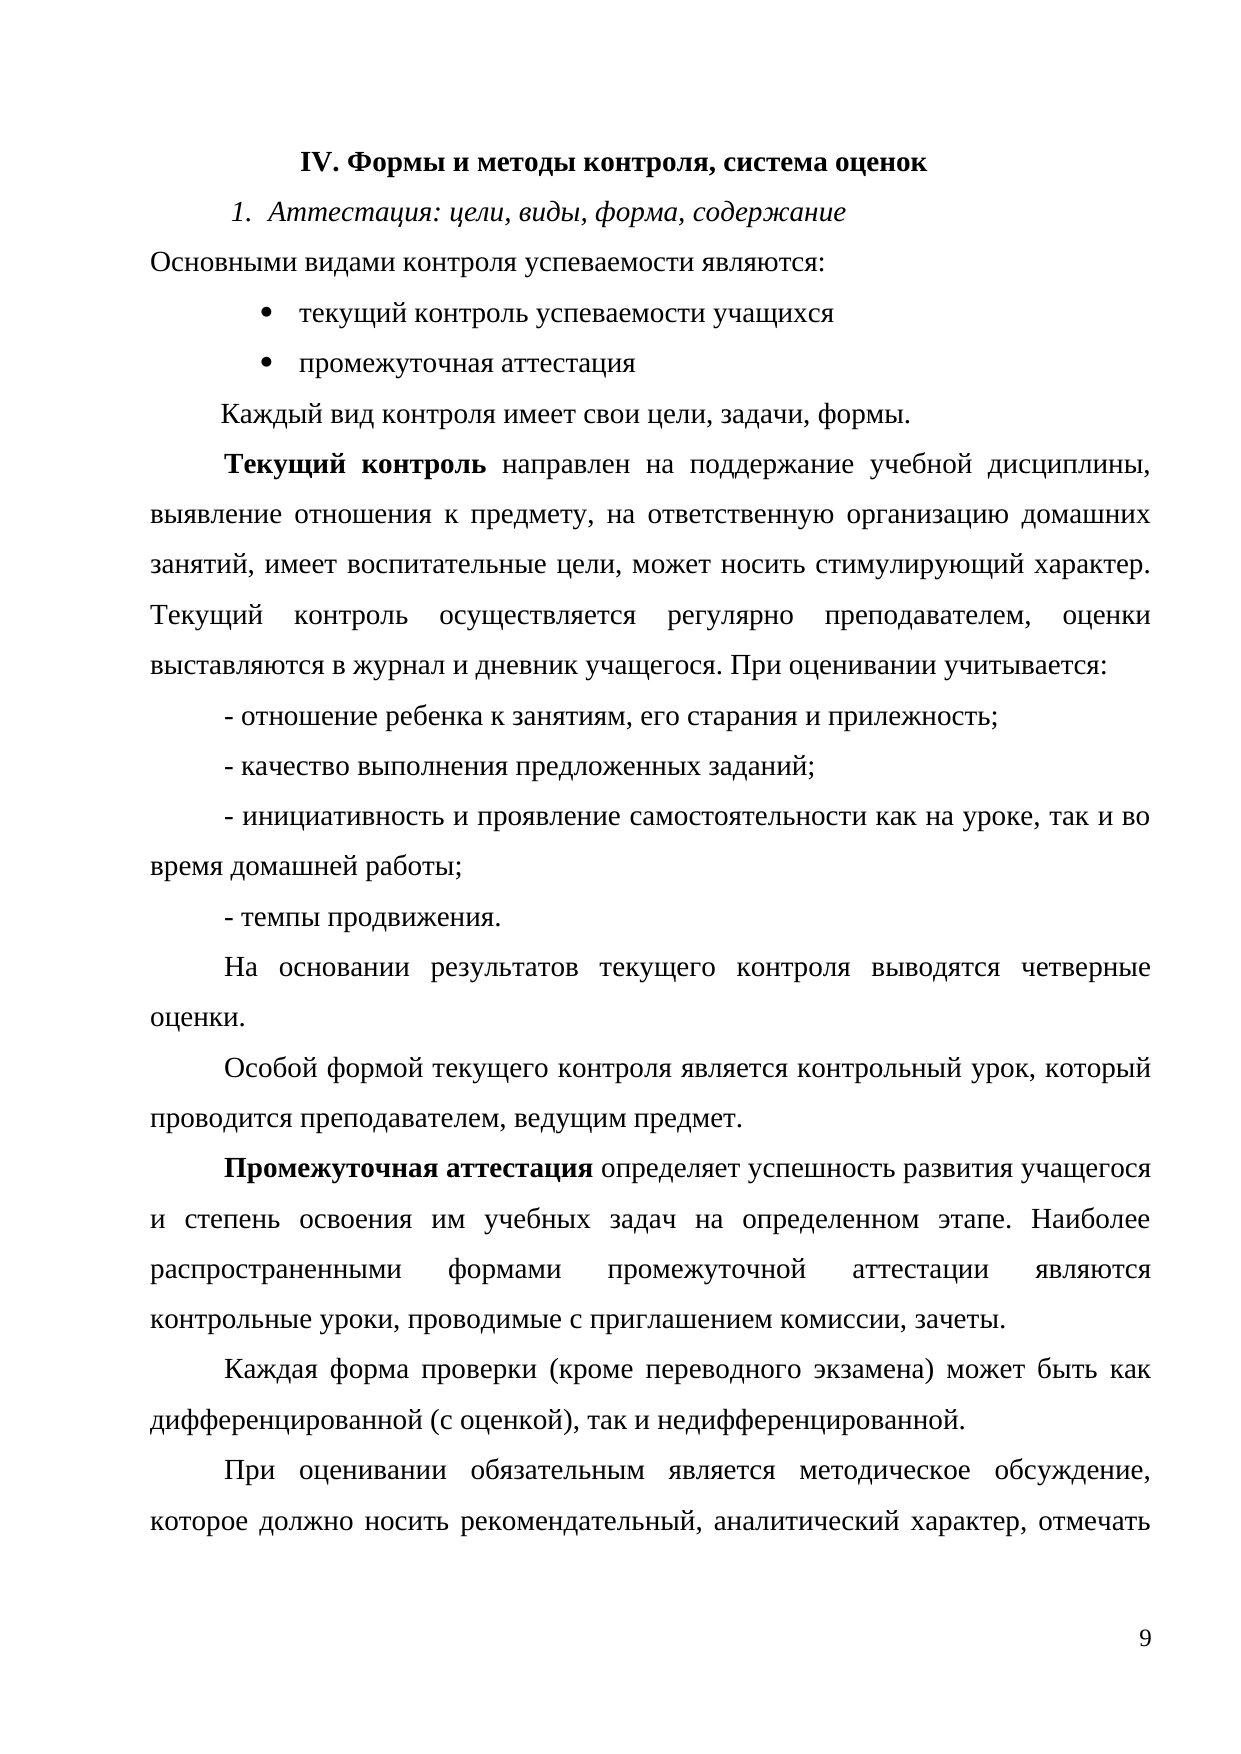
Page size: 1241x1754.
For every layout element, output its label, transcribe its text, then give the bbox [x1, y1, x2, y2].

text На основании результатов текущего контроля выводятся четверные оценки. [150, 949, 1152, 1033]
text - отношение ребенка к занятиям, его старания и прилежность; [150, 698, 1152, 731]
text Особой формой текущего контроля является контрольный урок, который проводится преподавателем, ведущим предмет. [150, 1050, 1152, 1134]
text - инициативность и проявление самостоятельности как на уроке, так и во время домашней работы; [150, 798, 1152, 882]
text - качество выполнения предложенных заданий; [150, 748, 1152, 781]
list Аттестация: цели, виды, форма, содержание [231, 194, 1152, 228]
text Промежуточная аттестация определяет успешность развития учащегося и степень освоения им учебных задач на определенном этапе. Наиболее распространенными формами промежуточной аттестации являются контрольные уроки, проводимые с приглашением комиссии, зачеты. [150, 1150, 1152, 1335]
text Текущий контроль направлен на поддержание учебной дисциплины, выявление отношения к предмету, на ответственную организацию домашних занятий, имеет воспитательные цели, может носить стимулирующий характер. Текущий контроль осуществляется регулярно преподавателем, оценки выставляются в журнал и дневник учащегося. При оценивании учитывается: [150, 446, 1152, 681]
text Каждый вид контроля имеет свои цели, задачи, формы. [150, 396, 1152, 429]
text IV. Формы и методы контроля, система оценок [225, 144, 1152, 177]
text - темпы продвижения. [150, 899, 1152, 932]
list текущий контроль успеваемости учащихся [261, 295, 1152, 328]
list промежуточная аттестация [261, 345, 1152, 379]
text Основными видами контроля успеваемости являются: [150, 244, 1152, 278]
text Каждая форма проверки (кроме переводного экзамена) может быть как дифференцированной (с оценкой), так и недифференцированной. [150, 1352, 1152, 1436]
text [150, 1452, 1152, 1536]
